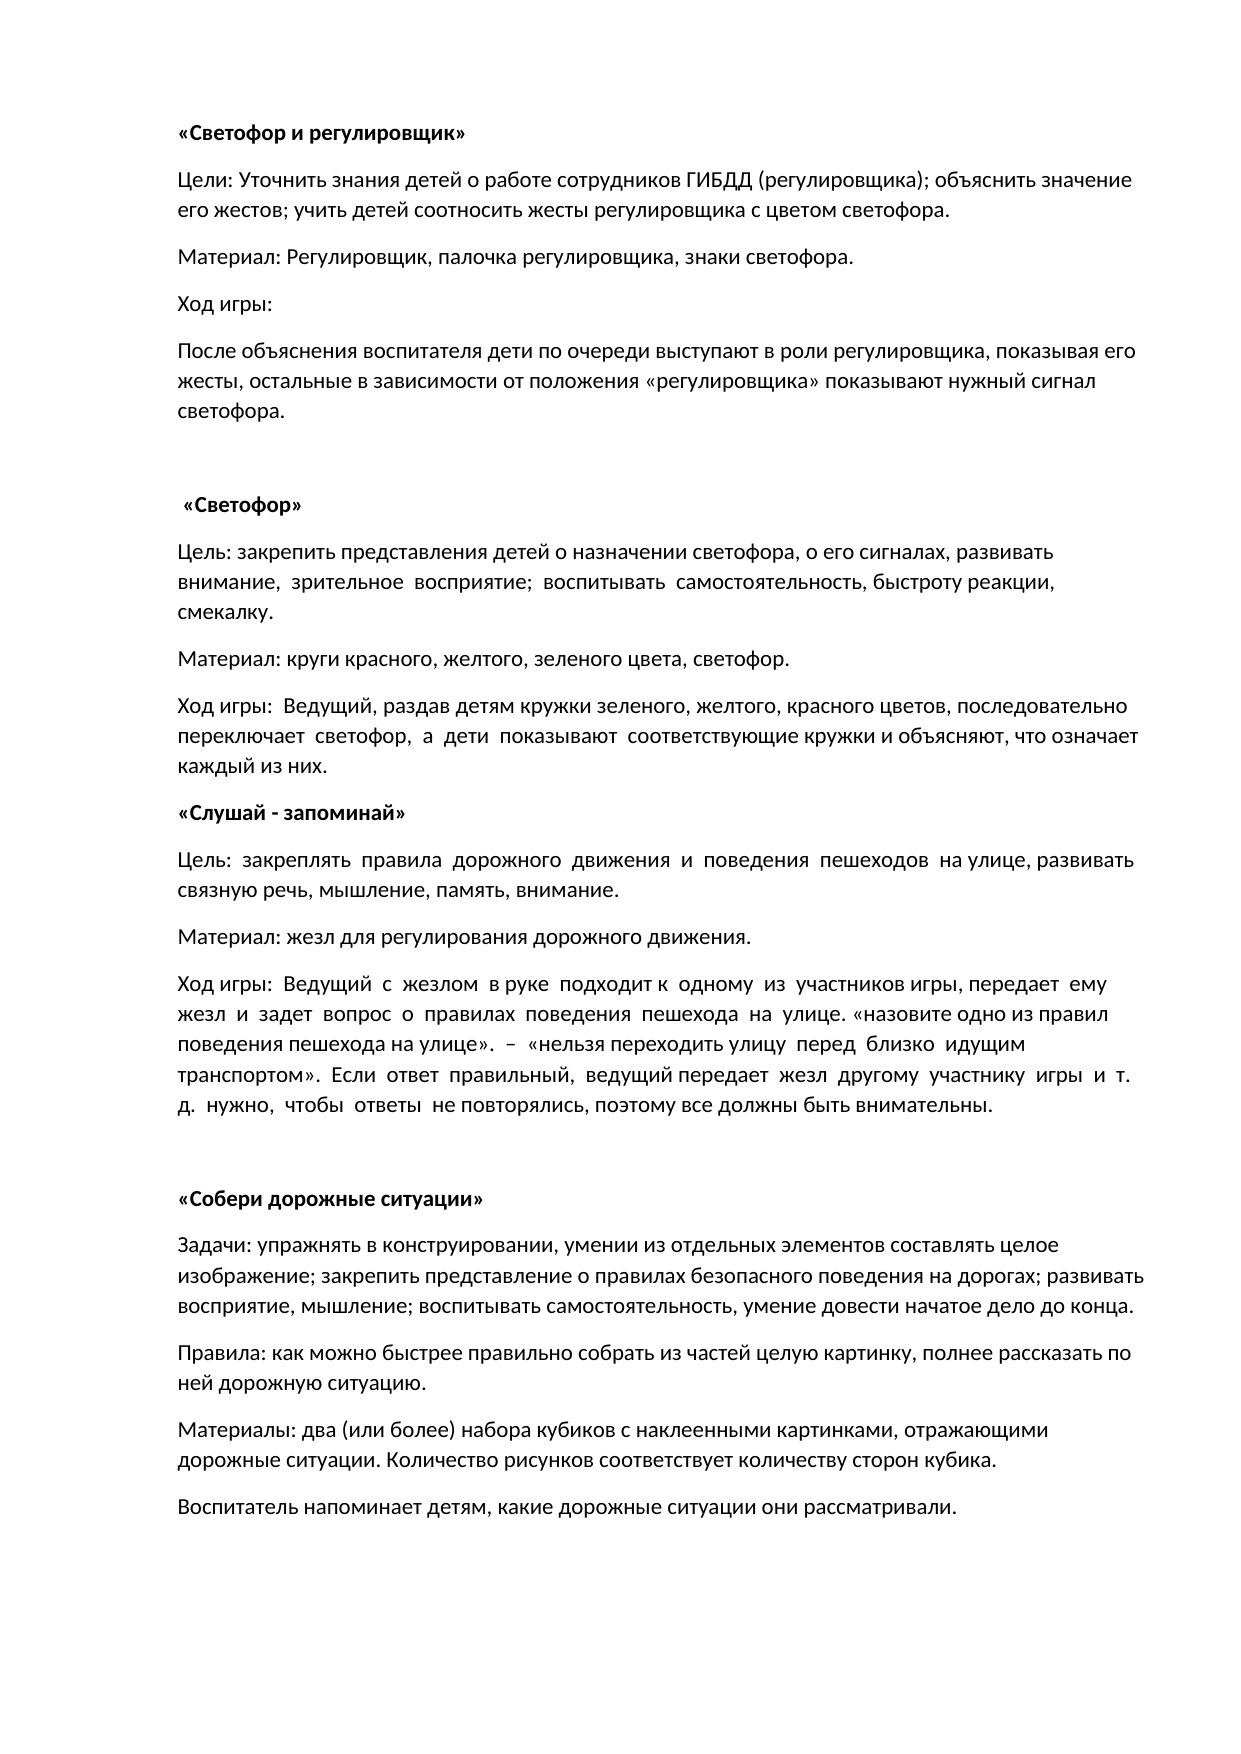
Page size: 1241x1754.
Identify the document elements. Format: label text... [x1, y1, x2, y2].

text Материал: круги красного, желтого, зеленого цвета, светофор. [177, 644, 1152, 672]
text Цели: Уточнить знания детей о работе сотрудников ГИБДД (регулировщика); объяснить значение его жестов; учить детей соотносить жесты регулировщика с цветом светофора. [177, 165, 1152, 223]
text Воспитатель напоминает детям, какие дорожные ситуации они рассматривали. [177, 1492, 1152, 1520]
text Ход игры: Ведущий с жезлом в руке подходит к одному из участников игры, передает ему жезл и задет вопрос о правилах поведения пешехода на улице. «назовите одно из правил поведения пешехода на улице». – «нельзя переходить улицу перед близко идущим транспортом». Если ответ правильный, ведущий передает жезл другому участнику игры и т. д. нужно, чтобы ответы не повторялись, поэтому все должны быть внимательны. [177, 969, 1152, 1118]
text Цель: закреплять правила дорожного движения и поведения пешеходов на улице, развивать связную речь, мышление, память, внимание. [177, 845, 1152, 903]
text «Собери дорожные ситуации» [177, 1184, 1152, 1212]
text «Светофор» [177, 490, 1152, 518]
text Цель: закрепить представления детей о назначении светофора, о его сигналах, развивать внимание, зрительное восприятие; воспитывать самостоятельность, быстроту реакции, смекалку. [177, 537, 1152, 625]
text Правила: как можно быстрее правильно собрать из частей целую картинку, полнее рассказать по ней дорожную ситуацию. [177, 1338, 1152, 1396]
text «Слушай - запоминай» [177, 798, 1152, 826]
text Задачи: упражнять в конструировании, умении из отдельных элементов составлять целое изображение; закрепить представление о правилах безопасного поведения на дорогах; развивать восприятие, мышление; воспитывать самостоятельность, умение довести начатое дело до конца. [177, 1231, 1152, 1319]
text Материалы: два (или более) набора кубиков с наклеенными картинками, отражающими дорожные ситуации. Количество рисунков соответствует количеству сторон кубика. [177, 1415, 1152, 1473]
text Ход игры: [177, 289, 1152, 317]
text Материал: жезл для регулирования дорожного движения. [177, 922, 1152, 950]
text Материал: Регулировщик, палочка регулировщика, знаки светофора. [177, 242, 1152, 270]
text «Светофор и регулировщик» [177, 118, 1152, 146]
text Ход игры: Ведущий, раздав детям кружки зеленого, желтого, красного цветов, последовательно переключает светофор, а дети показывают соответствующие кружки и объясняют, что означает каждый из них. [177, 691, 1152, 779]
text После объяснения воспитателя дети по очереди выступают в роли регулировщика, показывая его жесты, остальные в зависимости от положения «регулировщика» показывают нужный сигнал светофора. [177, 336, 1152, 424]
